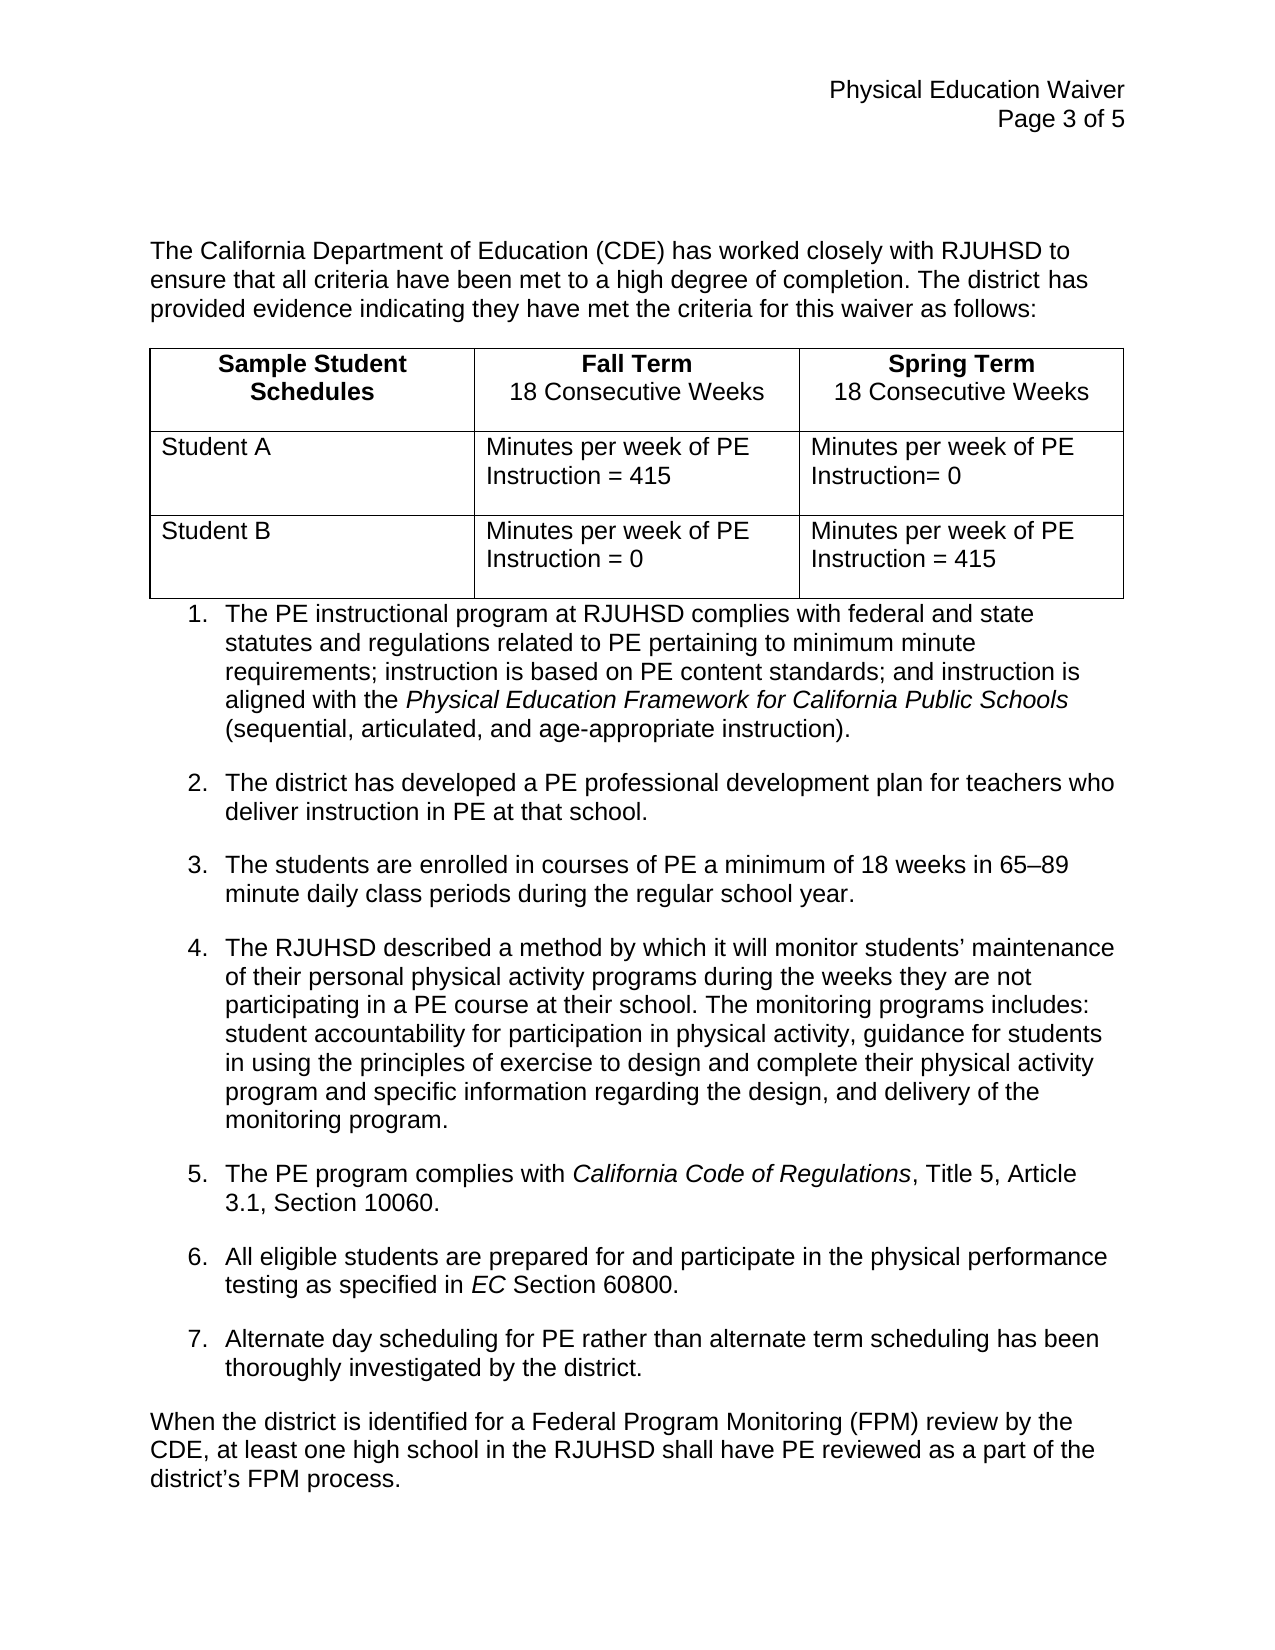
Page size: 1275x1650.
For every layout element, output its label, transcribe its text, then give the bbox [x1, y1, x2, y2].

table_cell Minutes per week of PE Instruction = 415 [475, 432, 799, 514]
list Alternate day scheduling for PE rather than alternate term scheduling has been thoroughly investigated by the district. [187, 1324, 1125, 1382]
table_cell Student A [151, 432, 474, 514]
list The PE program complies with California Code of Regulations, Title 5, Article 3.1, Section 10060. [187, 1159, 1125, 1217]
table_cell Minutes per week of PE Instruction = 0 [475, 516, 799, 598]
text When the district is identified for a Federal Program Monitoring (FPM) review by the CDE, at least one high school in the RJUHSD shall have PE reviewed as a part of the district’s FPM process. [150, 1407, 1125, 1493]
table_cell Minutes per week of PE Instruction= 0 [800, 432, 1123, 514]
list The RJUHSD described a method by which it will monitor students’ maintenance of their personal physical activity programs during the weeks they are not participating in a PE course at their school. The monitoring programs includes: student accountability for participation in physical activity, guidance for students in using the principles of exercise to design and complete their physical activity program and specific information regarding the design, and delivery of the monitoring program. [187, 933, 1125, 1134]
table_header Fall Term 18 Consecutive Weeks [475, 349, 799, 431]
table_header Sample Student Schedules [151, 349, 474, 431]
table_cell Student B [151, 516, 474, 598]
table_header Spring Term 18 Consecutive Weeks [800, 349, 1123, 431]
table_cell Minutes per week of PE Instruction = 415 [800, 516, 1123, 598]
list The students are enrolled in courses of PE a minimum of 18 weeks in 65–89 minute daily class periods during the regular school year. [187, 850, 1125, 908]
list All eligible students are prepared for and participate in the physical performance testing as specified in EC Section 60800. [187, 1242, 1125, 1299]
text The California Department of Education (CDE) has worked closely with RJUHSD to ensure that all criteria have been met to a high degree of completion. The district has provided evidence indicating they have met the criteria for this waiver as follows: [150, 236, 1125, 322]
list The district has developed a PE professional development plan for teachers who deliver instruction in PE at that school. [187, 768, 1125, 825]
list The PE instructional program at RJUHSD complies with federal and state statutes and regulations related to PE pertaining to minimum minute requirements; instruction is based on PE content standards; and instruction is aligned with the Physical Education Framework for California Public Schools (sequential, articulated, and age-appropriate instruction). [187, 599, 1125, 743]
